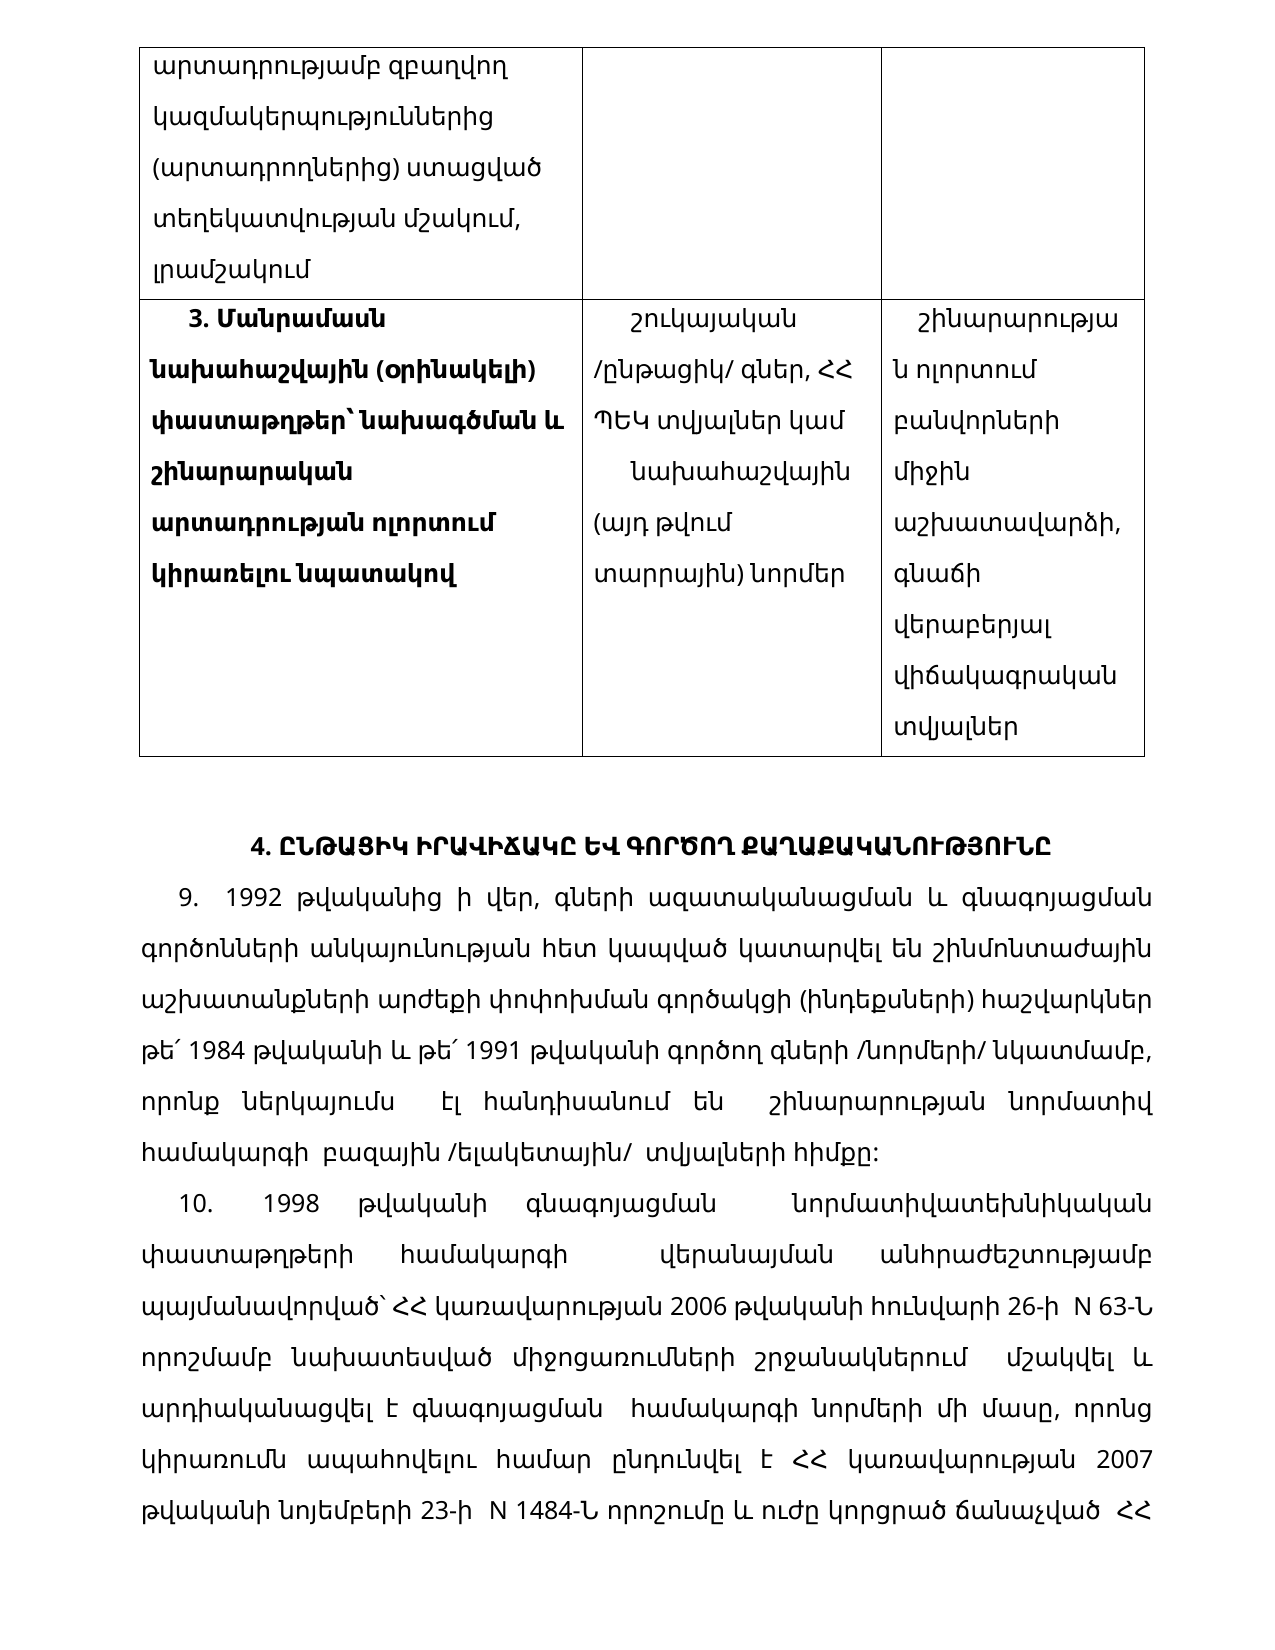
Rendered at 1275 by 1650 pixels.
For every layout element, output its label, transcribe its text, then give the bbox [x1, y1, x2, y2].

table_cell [140, 48, 582, 299]
table_cell շուկայական /ընթացիկ/ գներ, ՀՀ ՊԵԿ տվյալներ կամ նախահաշվային (այդ թվում տարրային) նորմեր [583, 300, 881, 756]
list 1992 թվականից ի վեր, գների ազատականացման և գնագոյացման գործոնների անկայունության հետ կապված կատարվել են շինմոնտաժային աշխատանքների արժեքի փոփոխման գործակցի (ինդեքսների) հաշվարկներ թե՛ 1984 թվականի և թե՛ 1991 թվականի գործող գների /նորմերի/ նկատմամբ, որոնք ներկայումս էլ հանդիսանում են շինարարության նորմատիվ համակարգի բազային /ելակետային/ տվյալների հիմքը: [141, 880, 1153, 1169]
text 4. ԸՆԹԱՑԻԿ ԻՐԱՎԻՃԱԿԸ ԵՎ ԳՈՐԾՈՂ ՔԱՂԱՔԱԿԱՆՈՒԹՅՈՒՆԸ [150, 829, 1153, 863]
table_cell 3. Մանրամասն նախահաշվային (օրինակելի) փաստաթղթեր՝ նախագծման և շինարարական արտադրության ոլորտում կիրառելու նպատակով [140, 300, 582, 756]
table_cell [583, 48, 881, 299]
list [141, 1186, 1153, 1526]
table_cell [882, 48, 1144, 299]
table_cell շինարարության ոլորտում բանվորների միջին աշխատավարձի, գնաճի վերաբերյալ վիճակագրական տվյալներ [882, 300, 1144, 756]
